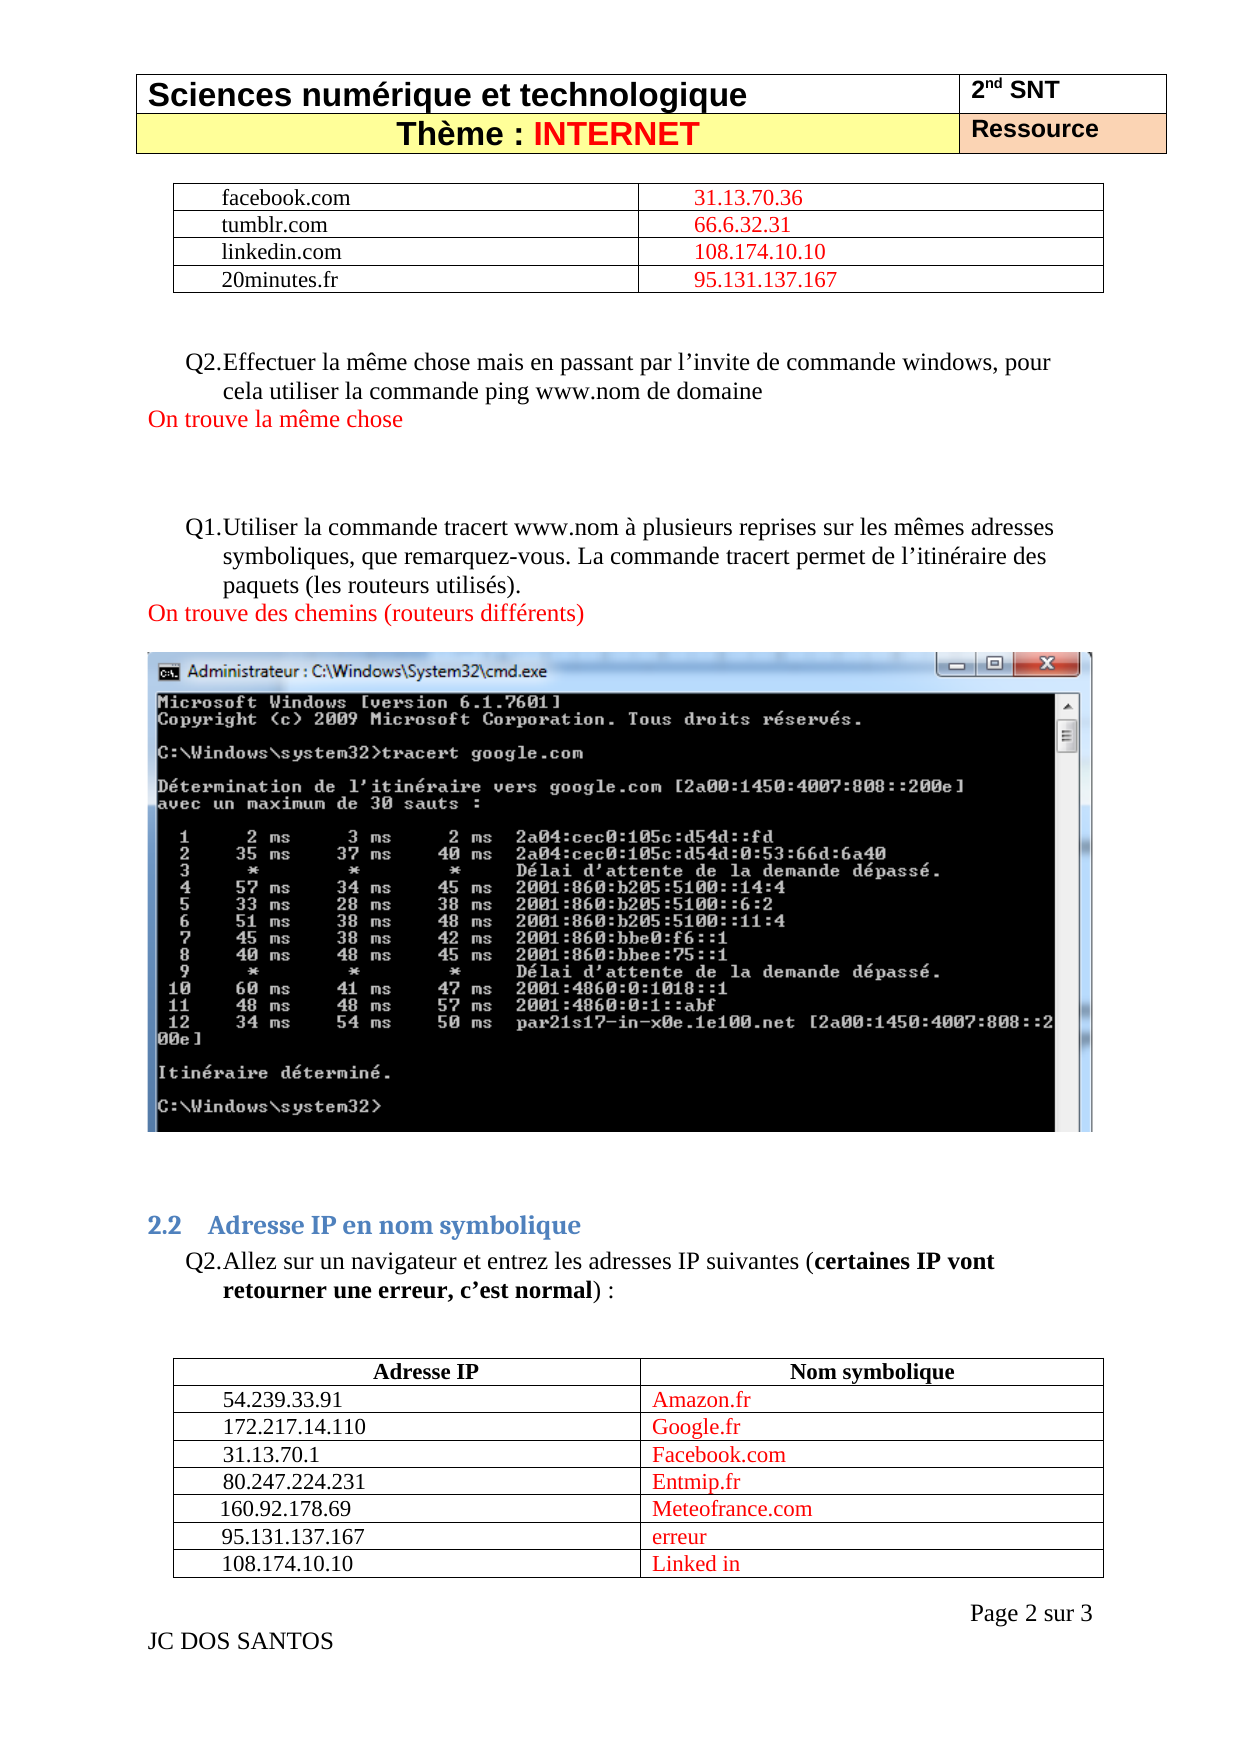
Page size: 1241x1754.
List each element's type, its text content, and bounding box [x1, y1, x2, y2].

list Utiliser la commande tracert www.nom à plusieurs reprises sur les mêmes adresses symboliques, que remarquez-vous. La commande tracert permet de l’itinéraire des paquets (les routeurs utilisés). [185, 512, 1093, 598]
table_cell 80.247.224.231 [174, 1468, 640, 1494]
table_cell erreur [641, 1523, 1103, 1549]
table_cell 160.92.178.69 [174, 1495, 640, 1522]
text On trouve la même chose [148, 404, 1093, 433]
table_cell Google.fr [641, 1413, 1103, 1439]
table_cell 20minutes.fr [174, 266, 638, 292]
table_header Nom symbolique [641, 1359, 1103, 1385]
table_cell 66.6.32.31 [639, 211, 1103, 237]
text On trouve des chemins (routeurs différents) [148, 598, 1093, 627]
table_cell 108.174.10.10 [174, 1550, 640, 1577]
picture [147, 652, 1093, 1132]
table_cell facebook.com [174, 184, 638, 210]
list Effectuer la même chose mais en passant par l’invite de commande windows, pour cela utiliser la commande ping www.nom de domaine [185, 347, 1093, 404]
table_cell 95.131.137.167 [639, 266, 1103, 292]
table_cell tumblr.com [174, 211, 638, 237]
table_cell 108.174.10.10 [639, 238, 1103, 265]
table_cell 31.13.70.1 [174, 1441, 640, 1467]
table_cell Amazon.fr [641, 1386, 1103, 1412]
table_cell Facebook.com [641, 1441, 1103, 1467]
table_cell linkedin.com [174, 238, 638, 265]
table_cell 172.217.14.110 [174, 1413, 640, 1439]
table_cell Entmip.fr [641, 1468, 1103, 1494]
table_cell Meteofrance.com [641, 1495, 1103, 1522]
table_cell Linked in [641, 1550, 1103, 1577]
table_cell 95.131.137.167 [174, 1523, 640, 1549]
list Allez sur un navigateur et entrez les adresses IP suivantes (certaines IP vont retourner une erreur, c’est normal) : [185, 1246, 1093, 1303]
subtitle Adresse IP en nom symbolique [148, 1210, 1093, 1241]
table_cell 31.13.70.36 [639, 184, 1103, 210]
table_header Adresse IP [174, 1359, 640, 1385]
table_cell 54.239.33.91 [174, 1386, 640, 1412]
